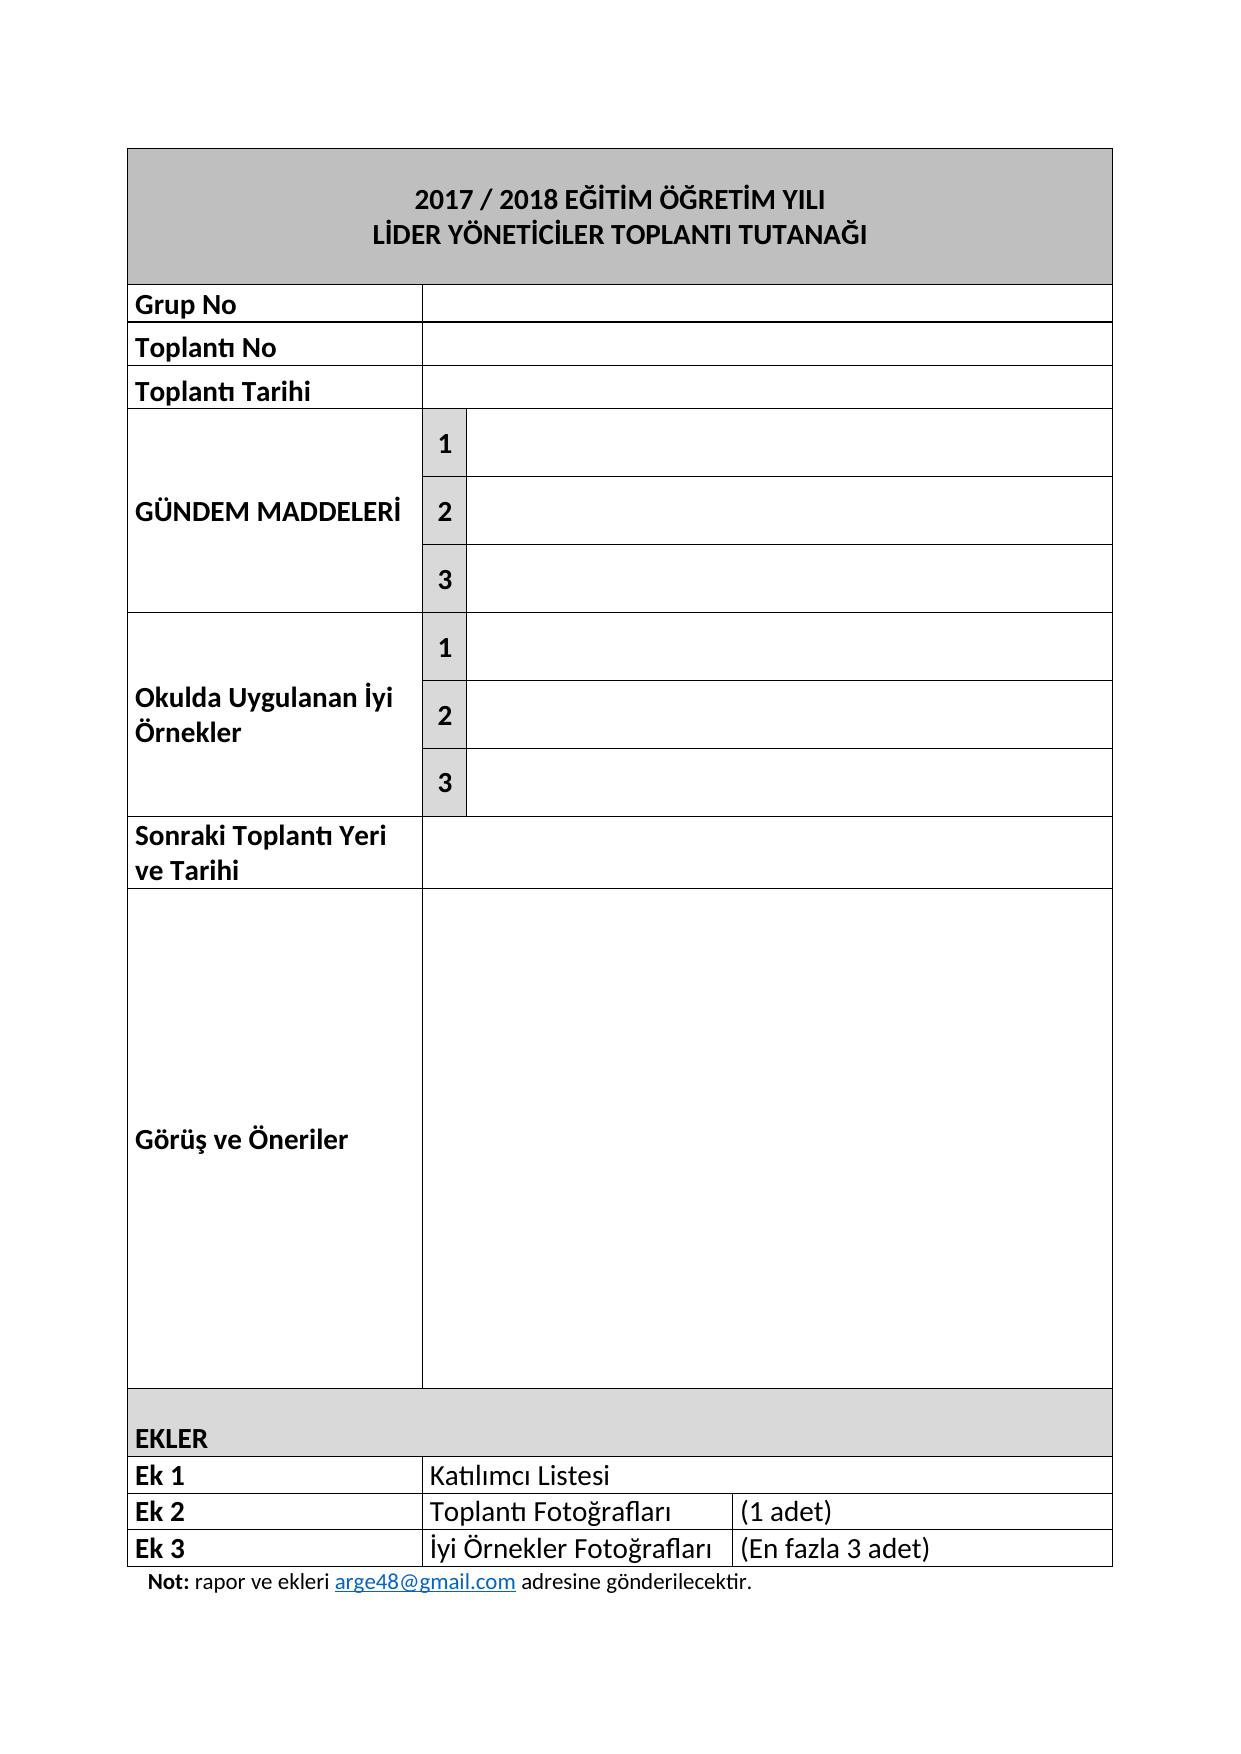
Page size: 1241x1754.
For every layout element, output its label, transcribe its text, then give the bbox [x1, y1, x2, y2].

table_cell [467, 613, 1112, 680]
table_cell [467, 545, 1112, 612]
table_cell Toplantı No [128, 323, 422, 365]
table_cell [423, 817, 1112, 888]
table_cell [423, 323, 1112, 365]
table_cell GÜNDEM MADDELERİ [128, 409, 422, 612]
table_cell [423, 366, 1112, 408]
table_cell Grup No [128, 285, 422, 321]
table_cell [467, 409, 1112, 476]
table_cell 2 [423, 681, 466, 748]
table_cell [467, 681, 1112, 748]
table_cell 2 [423, 477, 466, 544]
table_cell 1 [423, 613, 466, 680]
table_cell [467, 749, 1112, 816]
table_cell Toplantı Tarihi [128, 366, 422, 408]
table_header 2017 / 2018 EĞİTİM ÖĞRETİM YILI LİDER YÖNETİCİLER TOPLANTI TUTANAĞI [128, 149, 1112, 284]
table_cell Ek 3 [128, 1530, 422, 1566]
table_cell (1 adet) [733, 1494, 1112, 1529]
table_cell Okulda Uygulanan İyi Örnekler [128, 613, 422, 816]
table_cell Ek 2 [128, 1494, 422, 1529]
table_cell Görüş ve Öneriler [128, 889, 422, 1388]
table_cell Ek 1 [128, 1457, 422, 1492]
table_cell [423, 285, 1112, 321]
table_cell 3 [423, 545, 466, 612]
table_cell (En fazla 3 adet) [733, 1530, 1112, 1566]
table_cell Toplantı Fotoğrafları [423, 1494, 732, 1529]
table_cell EKLER [128, 1389, 1112, 1456]
table_cell [423, 889, 1112, 1388]
text Not: rapor ve ekleri arge48@gmail.com adresine gönderilecektir. [148, 1567, 1093, 1595]
table_cell Katılımcı Listesi [423, 1457, 1112, 1492]
table_cell [467, 477, 1112, 544]
table_cell 3 [423, 749, 466, 816]
table_cell İyi Örnekler Fotoğrafları [423, 1530, 732, 1566]
table_cell 1 [423, 409, 466, 476]
table_cell Sonraki Toplantı Yeri ve Tarihi [128, 817, 422, 888]
